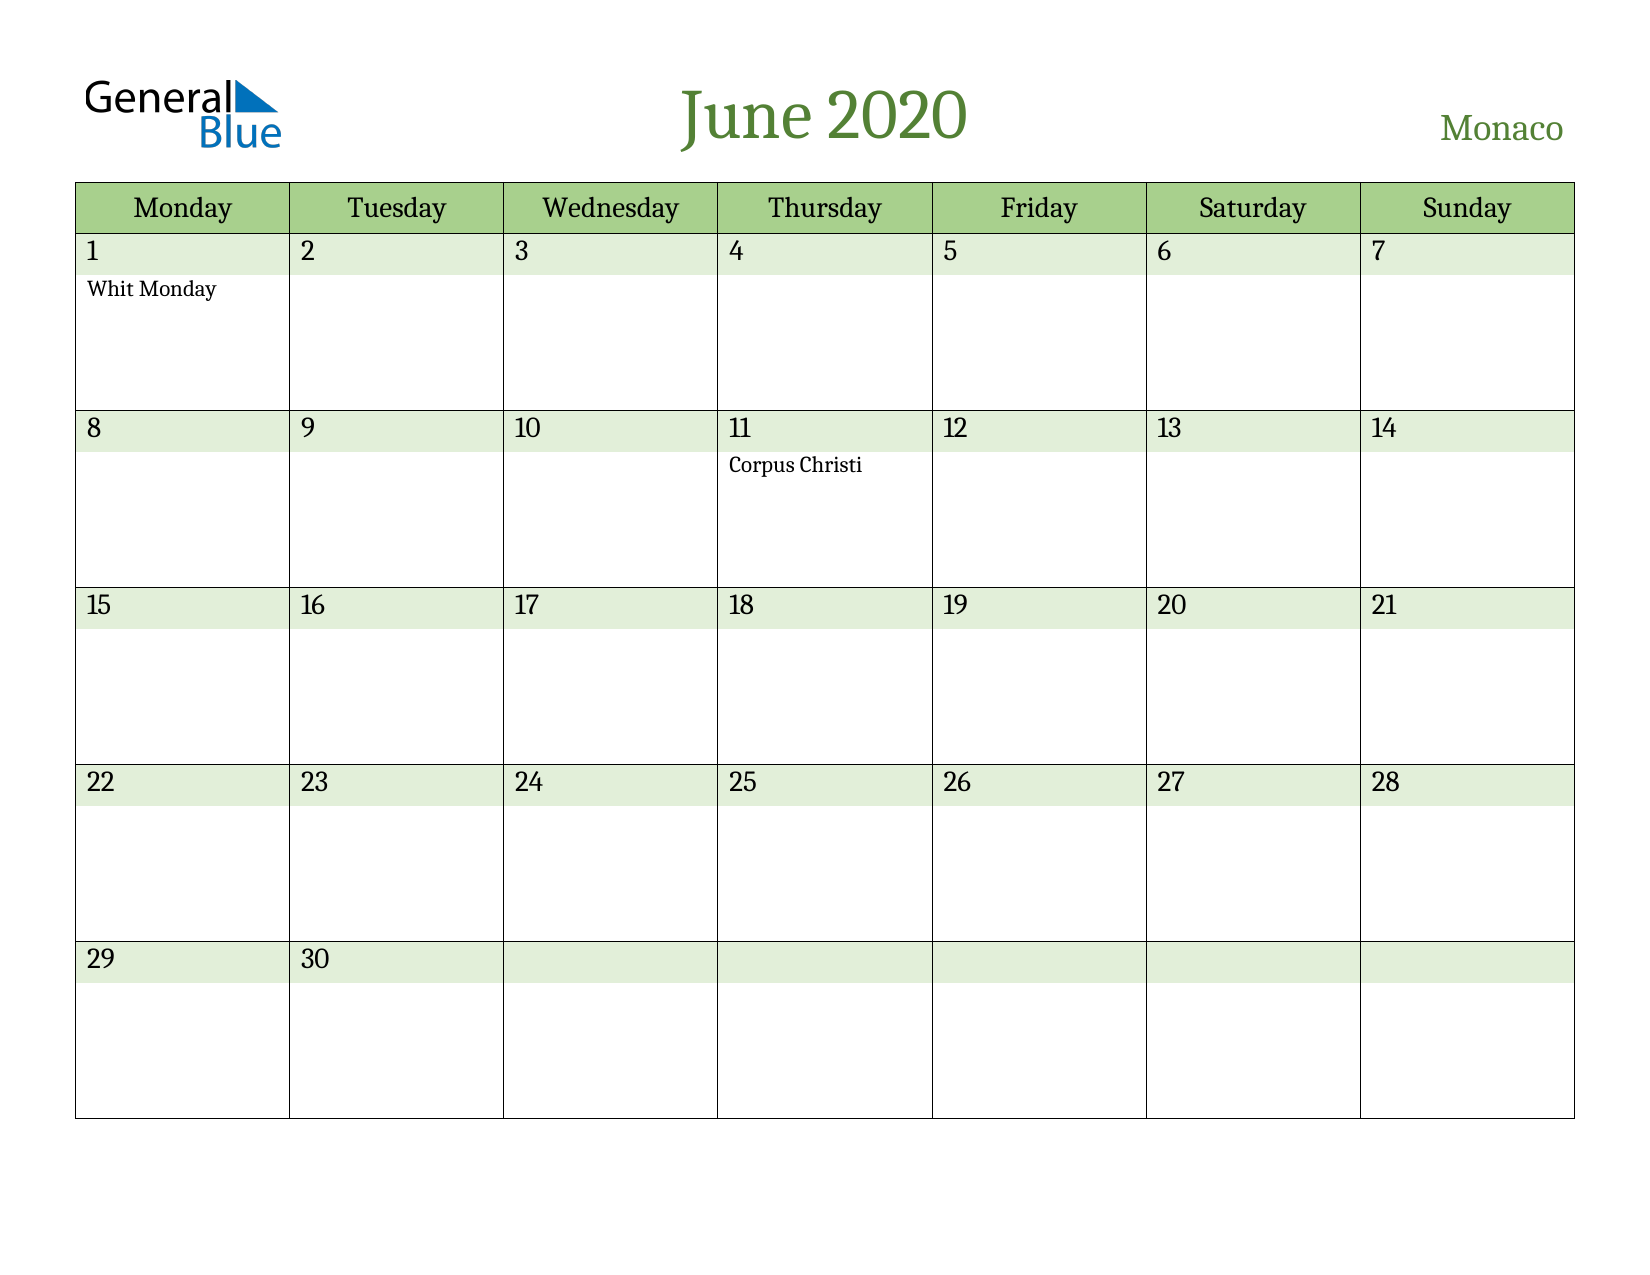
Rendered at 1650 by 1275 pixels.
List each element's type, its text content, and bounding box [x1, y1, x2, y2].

table_cell 16 [290, 588, 503, 629]
picture [86, 80, 281, 148]
table_cell [718, 983, 932, 1118]
table_cell [76, 629, 289, 764]
table_cell 4 [718, 234, 932, 275]
table_header June 2020 [504, 75, 1146, 182]
table_cell 28 [1361, 765, 1574, 806]
table_cell [1147, 942, 1360, 983]
table_cell 7 [1361, 234, 1574, 275]
table_cell Whit Monday [76, 275, 289, 410]
table_cell [1147, 983, 1360, 1118]
table_cell [1147, 806, 1360, 941]
table_cell [504, 275, 717, 410]
table_cell [1147, 629, 1360, 764]
table_cell [290, 983, 503, 1118]
table_cell Monday [76, 183, 289, 233]
table_cell 3 [504, 234, 717, 275]
table_cell [1361, 806, 1574, 941]
table_cell [76, 983, 289, 1118]
table_cell 1 [76, 234, 289, 275]
table_cell [290, 806, 503, 941]
table_cell 13 [1147, 411, 1360, 452]
table_cell Tuesday [290, 183, 503, 233]
table_cell [933, 806, 1146, 941]
table_cell Sunday [1361, 183, 1574, 233]
table_cell 25 [718, 765, 932, 806]
table_cell [504, 942, 717, 983]
table_cell 18 [718, 588, 932, 629]
table_cell [933, 452, 1146, 587]
table_cell [1361, 275, 1574, 410]
table_cell Wednesday [504, 183, 717, 233]
table_cell [290, 629, 503, 764]
table_cell 14 [1361, 411, 1574, 452]
table_cell [933, 942, 1146, 983]
table_cell [76, 452, 289, 587]
table_cell Saturday [1147, 183, 1360, 233]
table_header [76, 75, 503, 182]
table_cell [504, 806, 717, 941]
table_cell [933, 983, 1146, 1118]
table_cell [504, 629, 717, 764]
table_cell 8 [76, 411, 289, 452]
table_cell 6 [1147, 234, 1360, 275]
table_cell [1361, 629, 1574, 764]
table_cell 21 [1361, 588, 1574, 629]
table_cell 12 [933, 411, 1146, 452]
table_cell [718, 806, 932, 941]
table_cell 24 [504, 765, 717, 806]
table_cell 20 [1147, 588, 1360, 629]
table_cell [718, 942, 932, 983]
table_cell 2 [290, 234, 503, 275]
table_cell [718, 275, 932, 410]
table_cell [504, 983, 717, 1118]
table_cell Thursday [718, 183, 932, 233]
table_cell [290, 452, 503, 587]
table_cell [718, 629, 932, 764]
table_cell [933, 629, 1146, 764]
table_cell 22 [76, 765, 289, 806]
table_cell 9 [290, 411, 503, 452]
table_cell [1147, 452, 1360, 587]
table_cell 19 [933, 588, 1146, 629]
table_cell Corpus Christi [718, 452, 932, 587]
table_cell Friday [933, 183, 1146, 233]
table_cell 5 [933, 234, 1146, 275]
table_cell [76, 806, 289, 941]
table_cell 15 [76, 588, 289, 629]
table_header Monaco [1146, 75, 1574, 182]
table_cell 10 [504, 411, 717, 452]
table_cell 27 [1147, 765, 1360, 806]
table_cell [1361, 452, 1574, 587]
table_cell 26 [933, 765, 1146, 806]
table_cell [1147, 275, 1360, 410]
table_cell 29 [76, 942, 289, 983]
table_cell 11 [718, 411, 932, 452]
table_cell [290, 275, 503, 410]
table_cell 17 [504, 588, 717, 629]
table_cell [504, 452, 717, 587]
table_cell 23 [290, 765, 503, 806]
table_cell [1361, 942, 1574, 983]
table_cell [1361, 983, 1574, 1118]
table_cell 30 [290, 942, 503, 983]
table_cell [933, 275, 1146, 410]
